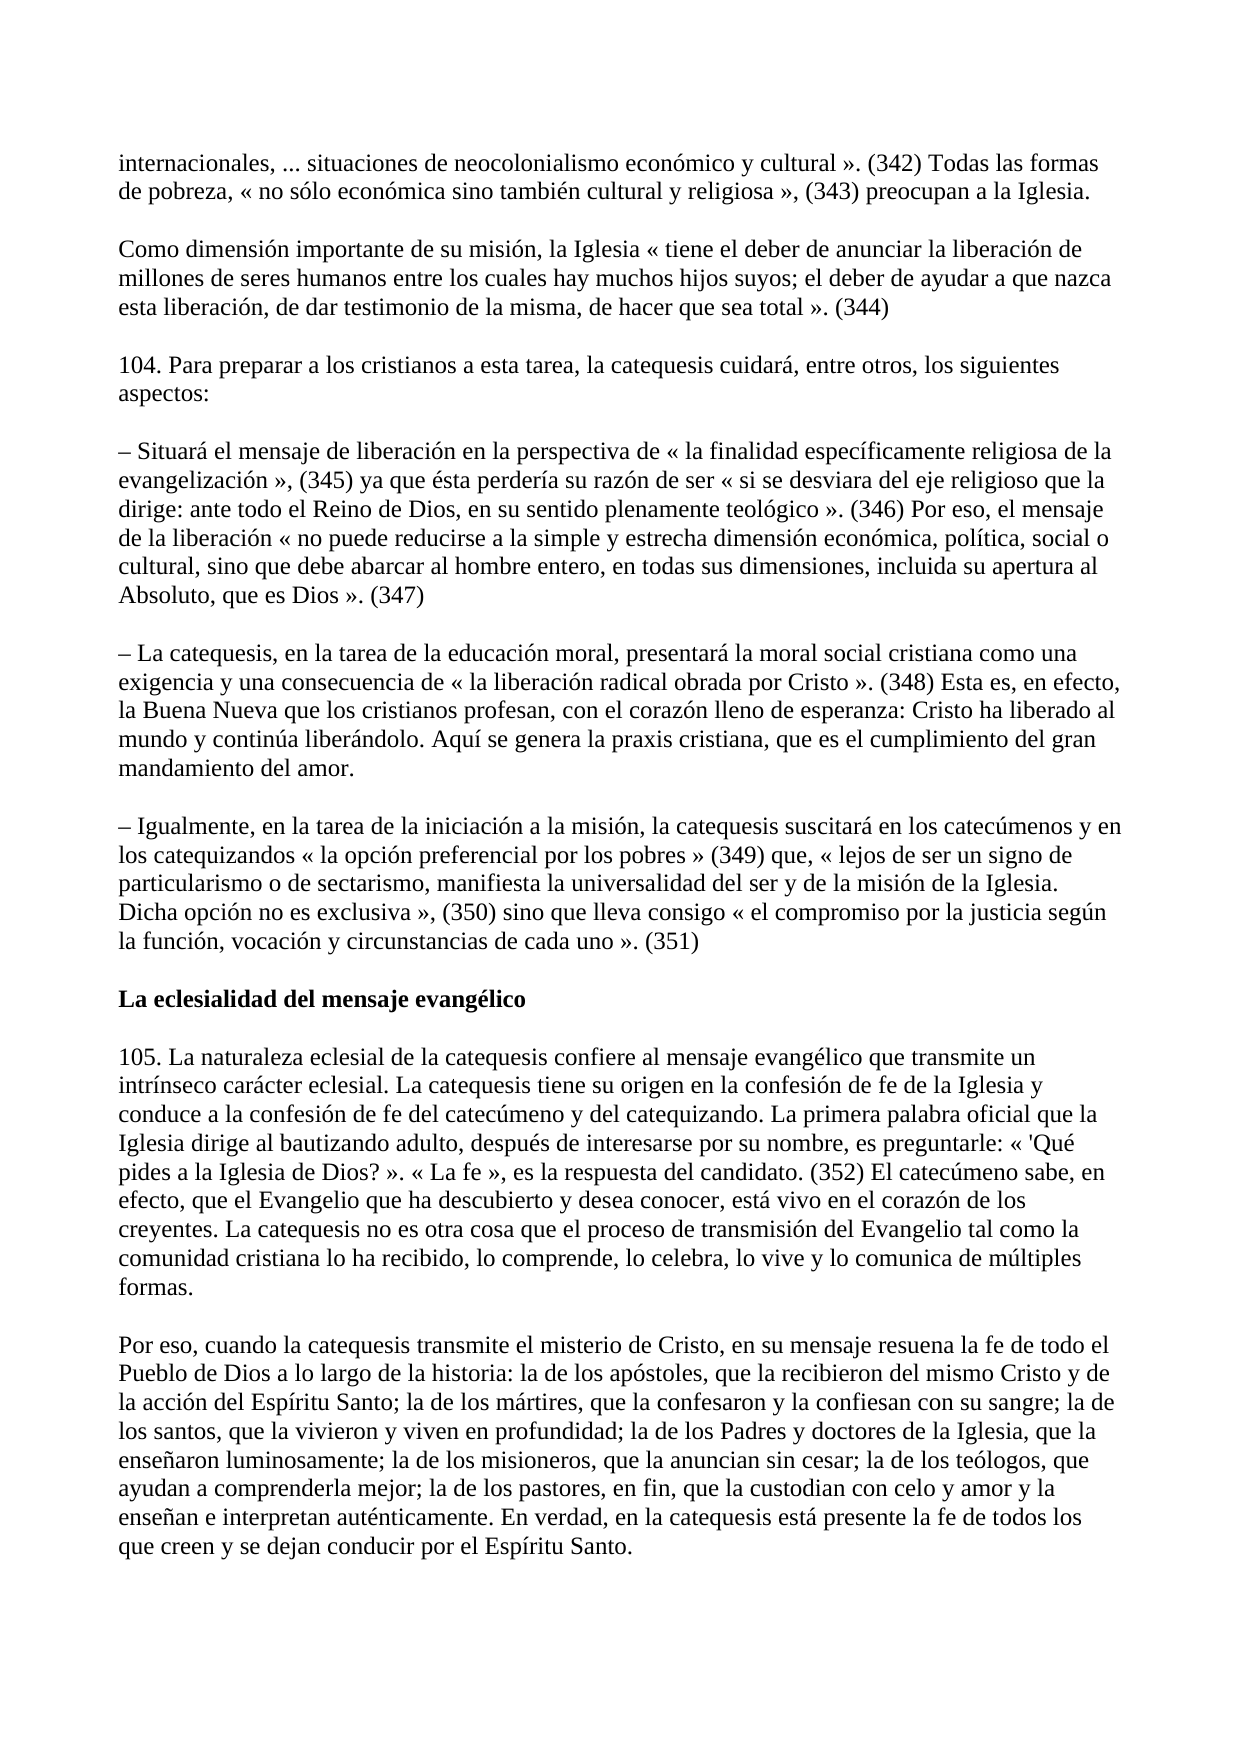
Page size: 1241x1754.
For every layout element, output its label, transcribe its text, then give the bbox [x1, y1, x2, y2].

text La eclesialidad del mensaje evangélico [118, 984, 1122, 1013]
text – La catequesis, en la tarea de la educación moral, presentará la moral social cristiana como una exigencia y una consecuencia de « la liberación radical obrada por Cristo ». (348) Esta es, en efecto, la Buena Nueva que los cristianos profesan, con el corazón lleno de esperanza: Cristo ha liberado al mundo y continúa liberándolo. Aquí se genera la praxis cristiana, que es el cumplimiento del gran mandamiento del amor. [118, 638, 1122, 782]
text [118, 148, 1122, 205]
text – Situará el mensaje de liberación en la perspectiva de « la finalidad específicamente religiosa de la evangelización », (345) ya que ésta perdería su razón de ser « si se desviara del eje religioso que la dirige: ante todo el Reino de Dios, en su sentido plenamente teológico ». (346) Por eso, el mensaje de la liberación « no puede reducirse a la simple y estrecha dimensión económica, política, social o cultural, sino que debe abarcar al hombre entero, en todas sus dimensiones, incluida su apertura al Absoluto, que es Dios ». (347) [118, 436, 1122, 609]
text 104. Para preparar a los cristianos a esta tarea, la catequesis cuidará, entre otros, los siguientes aspectos: [118, 350, 1122, 407]
text Como dimensión importante de su misión, la Iglesia « tiene el deber de anunciar la liberación de millones de seres humanos entre los cuales hay muchos hijos suyos; el deber de ayudar a que nazca esta liberación, de dar testimonio de la misma, de hacer que sea total ». (344) [118, 234, 1122, 321]
text 105. La naturaleza eclesial de la catequesis confiere al mensaje evangélico que transmite un intrínseco carácter eclesial. La catequesis tiene su origen en la confesión de fe de la Iglesia y conduce a la confesión de fe del catecúmeno y del catequizando. La primera palabra oficial que la Iglesia dirige al bautizando adulto, después de interesarse por su nombre, es preguntarle: « 'Qué pides a la Iglesia de Dios? ». « La fe », es la respuesta del candidato. (352) El catecúmeno sabe, en efecto, que el Evangelio que ha descubierto y desea conocer, está vivo en el corazón de los creyentes. La catequesis no es otra cosa que el proceso de transmisión del Evangelio tal como la comunidad cristiana lo ha recibido, lo comprende, lo celebra, lo vive y lo comunica de múltiples formas. [118, 1042, 1122, 1301]
text – Igualmente, en la tarea de la iniciación a la misión, la catequesis suscitará en los catecúmenos y en los catequizandos « la opción preferencial por los pobres » (349) que, « lejos de ser un signo de particularismo o de sectarismo, manifiesta la universalidad del ser y de la misión de la Iglesia. Dicha opción no es exclusiva », (350) sino que lleva consigo « el compromiso por la justicia según la función, vocación y circunstancias de cada uno ». (351) [118, 811, 1122, 955]
text Por eso, cuando la catequesis transmite el misterio de Cristo, en su mensaje resuena la fe de todo el Pueblo de Dios a lo largo de la historia: la de los apóstoles, que la recibieron del mismo Cristo y de la acción del Espíritu Santo; la de los mártires, que la confesaron y la confiesan con su sangre; la de los santos, que la vivieron y viven en profundidad; la de los Padres y doctores de la Iglesia, que la enseñaron luminosamente; la de los misioneros, que la anuncian sin cesar; la de los teólogos, que ayudan a comprenderla mejor; la de los pastores, en fin, que la custodian con celo y amor y la enseñan e interpretan auténticamente. En verdad, en la catequesis está presente la fe de todos los que creen y se dejan conducir por el Espíritu Santo. [118, 1330, 1122, 1560]
